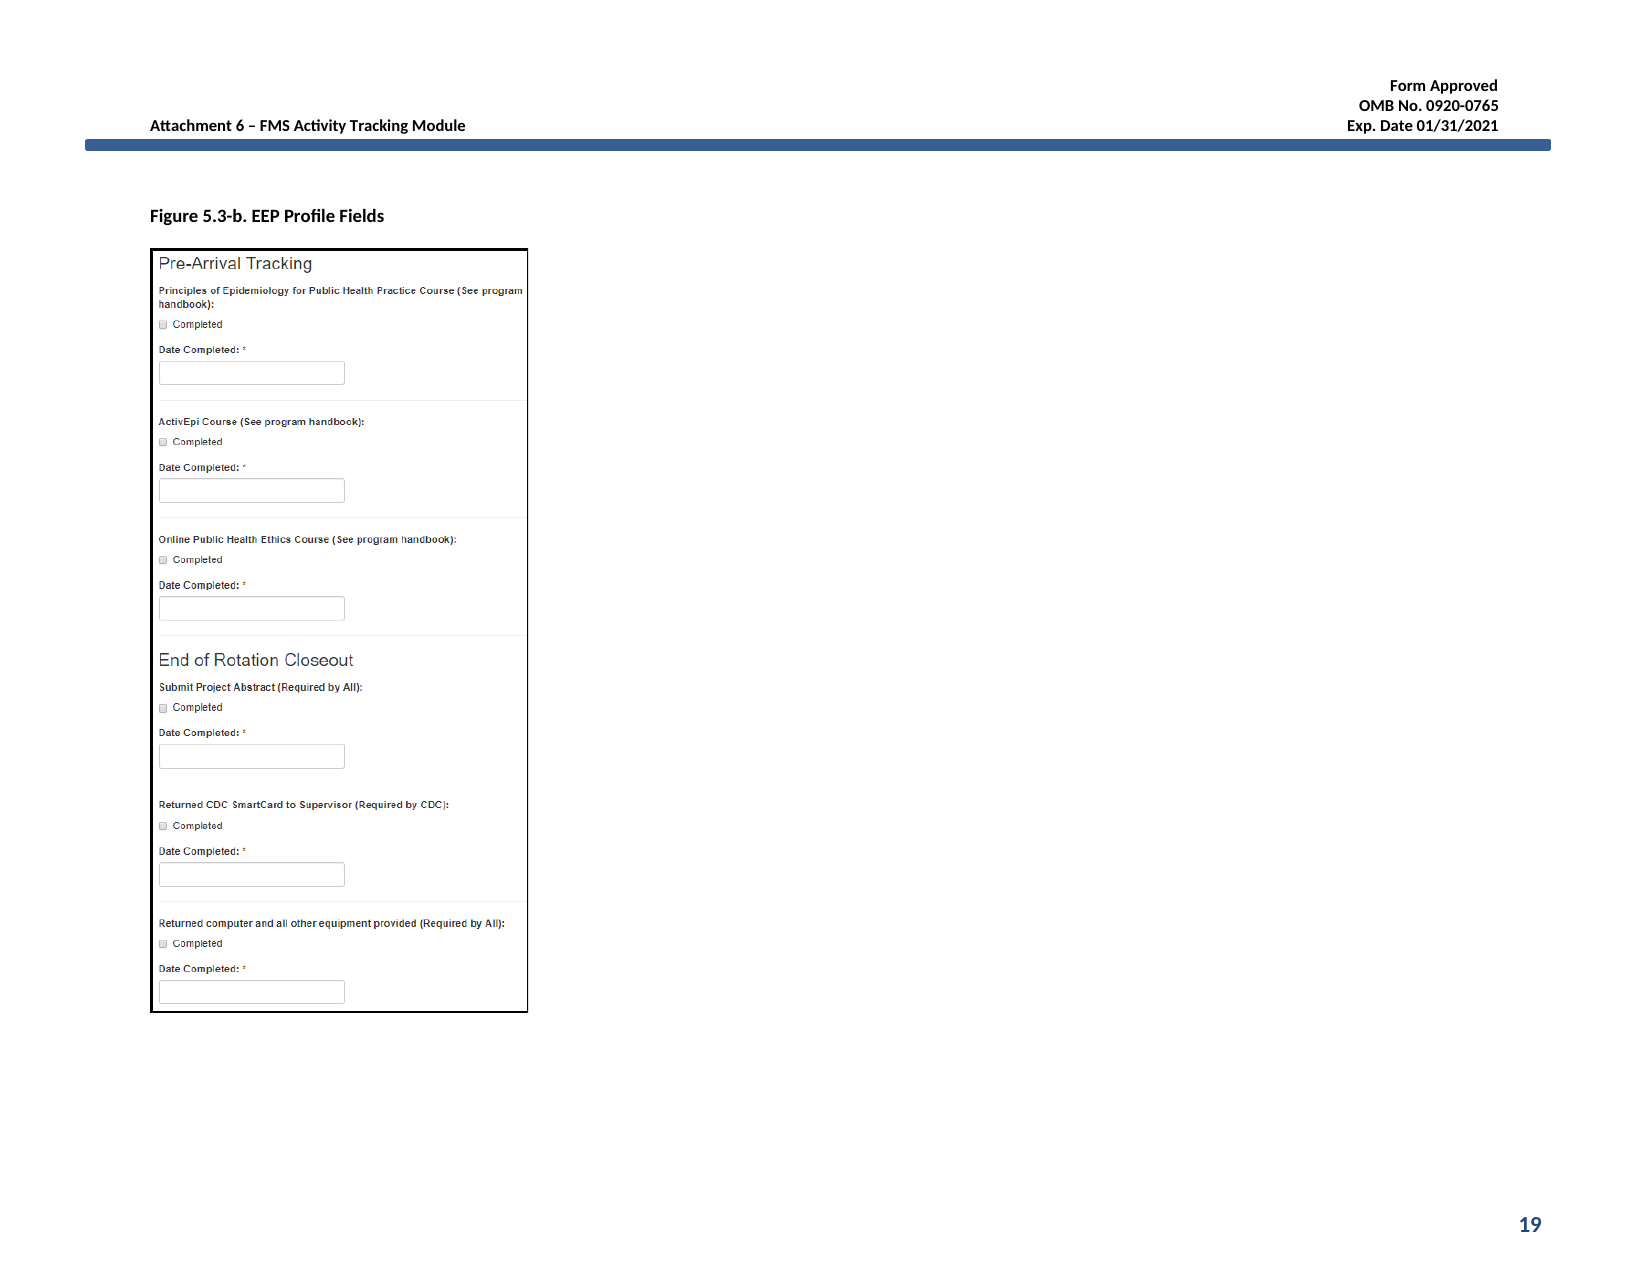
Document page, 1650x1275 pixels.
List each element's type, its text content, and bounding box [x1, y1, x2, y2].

text Figure 5.3-b. EEP Profile Fields [150, 204, 1500, 227]
picture [150, 248, 529, 1013]
